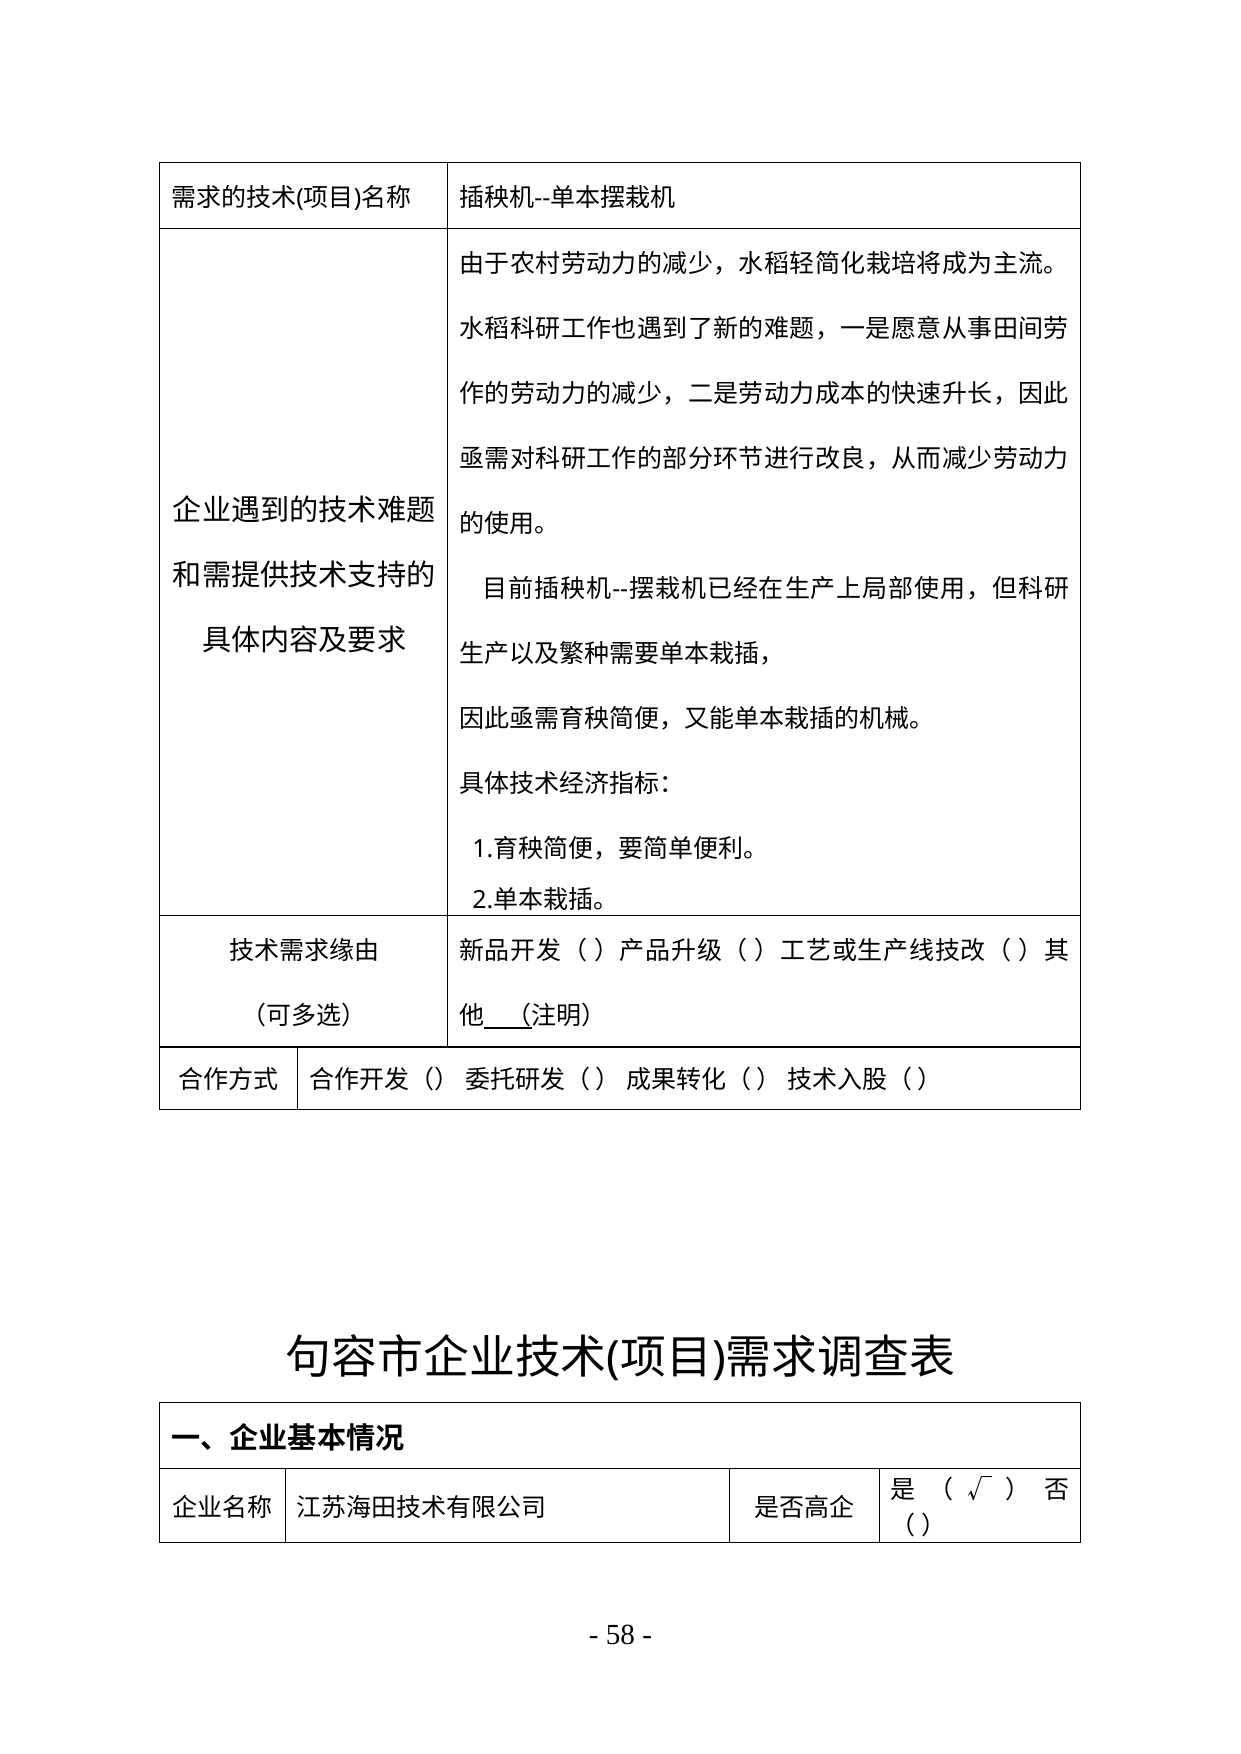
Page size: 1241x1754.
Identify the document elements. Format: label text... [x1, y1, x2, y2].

table_cell 企业名称 [160, 1469, 285, 1542]
table_cell 合作开发（） 委托研发（ ） 成果转化（ ） 技术入股（ ） [298, 1048, 1080, 1109]
table_header 一、企业基本情况 [160, 1403, 1080, 1468]
table_cell 合作方式 [160, 1048, 297, 1109]
table_cell 插秧机--单本摆栽机 [448, 163, 1080, 228]
table_cell 需求的技术(项目)名称 [160, 163, 447, 228]
table_cell 技术需求缘由 （可多选） [160, 916, 447, 1046]
table_cell 是（√）否（ ） [880, 1469, 1080, 1542]
table_cell 新品开发（ ）产品升级（ ）工艺或生产线技改（ ）其他 （注明） [448, 916, 1080, 1046]
text 句容市企业技术(项目)需求调查表 [187, 1305, 1053, 1402]
table_cell 是否高企 [730, 1469, 879, 1542]
table_cell 江苏海田技术有限公司 [286, 1469, 729, 1542]
table_cell 由于农村劳动力的减少，水稻轻简化栽培将成为主流。水稻科研工作也遇到了新的难题，一是愿意从事田间劳作的劳动力的减少，二是劳动力成本的快速升长，因此亟需对科研工作的部分环节进行改良，从而减少劳动力的使用。 目前插秧机--摆栽机已经在生产上局部使用，但科研生产以及繁种需要单本栽插， 因此亟需育秧简便，又能单本栽插的机械。 具体技术经济指标： 1.育秧简便，要简单便利。 2.单本栽插。 [448, 229, 1080, 915]
table_cell 企业遇到的技术难题和需提供技术支持的具体内容及要求 [160, 229, 447, 915]
